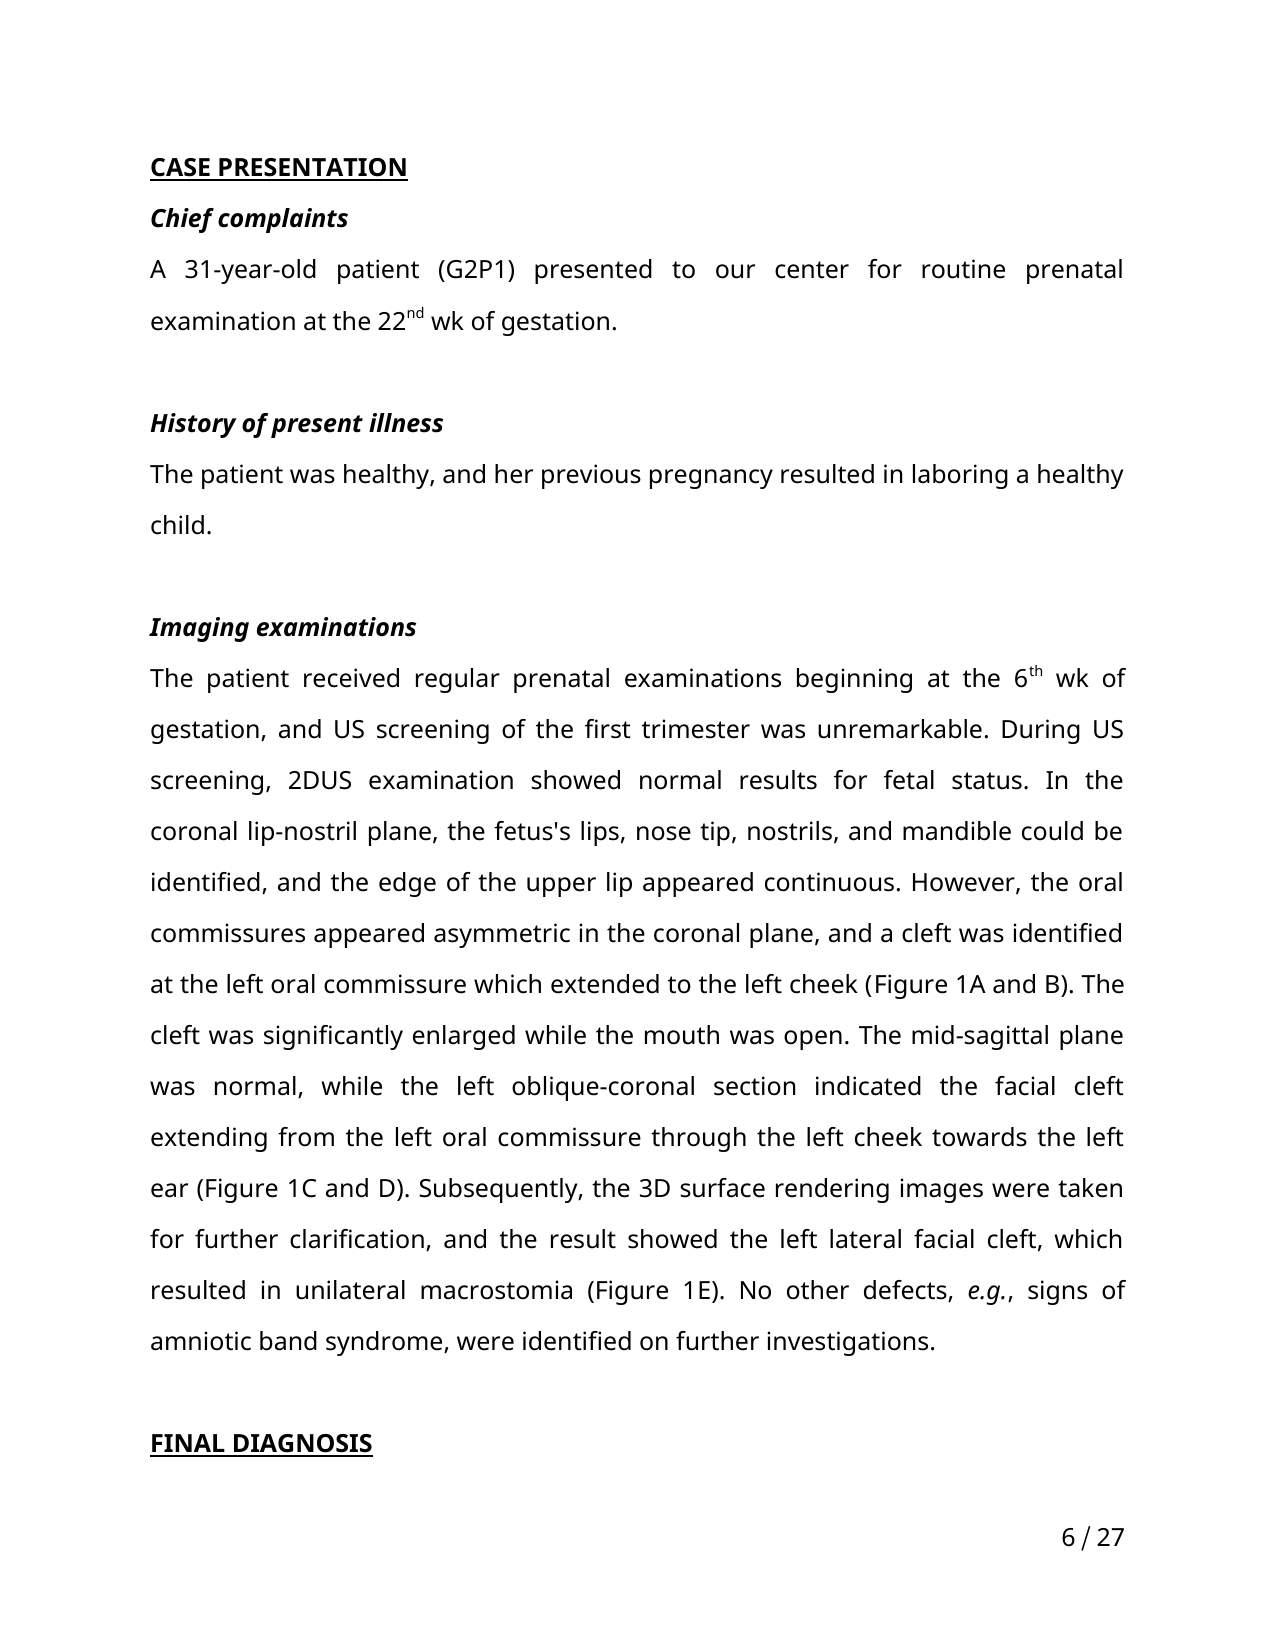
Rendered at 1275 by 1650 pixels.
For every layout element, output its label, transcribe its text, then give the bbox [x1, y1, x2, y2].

text The patient received regular prenatal examinations beginning at the 6th wk of gestation, and US screening of the first trimester was unremarkable. During US screening, 2DUS examination showed normal results for fetal status. In the coronal lip-nostril plane, the fetus's lips, nose tip, nostrils, and mandible could be identified, and the edge of the upper lip appeared continuous. However, the oral commissures appeared asymmetric in the coronal plane, and a cleft was identified at the left oral commissure which extended to the left cheek (Figure 1A and B). The cleft was significantly enlarged while the mouth was open. The mid-sagittal plane was normal, while the left oblique-coronal section indicated the facial cleft extending from the left oral commissure through the left cheek towards the left ear (Figure 1C and D). Subsequently, the 3D surface rendering images were taken for further clarification, and the result showed the left lateral facial cleft, which resulted in unilateral macrostomia (Figure 1E). No other defects, e.g., signs of amniotic band syndrome, were identified on further investigations. [150, 660, 1125, 1358]
text FINAL DIAGNOSIS [150, 1426, 1125, 1460]
text CASE PRESENTATION [150, 150, 1125, 184]
text A 31-year-old patient (G2P1) presented to our center for routine prenatal examination at the 22nd wk of gestation. [150, 252, 1125, 337]
text History of present illness [150, 405, 1125, 439]
text Chief complaints [150, 201, 1125, 235]
text Imaging examinations [150, 609, 1125, 643]
text The patient was healthy, and her previous pregnancy resulted in laboring a healthy child. [150, 456, 1125, 541]
